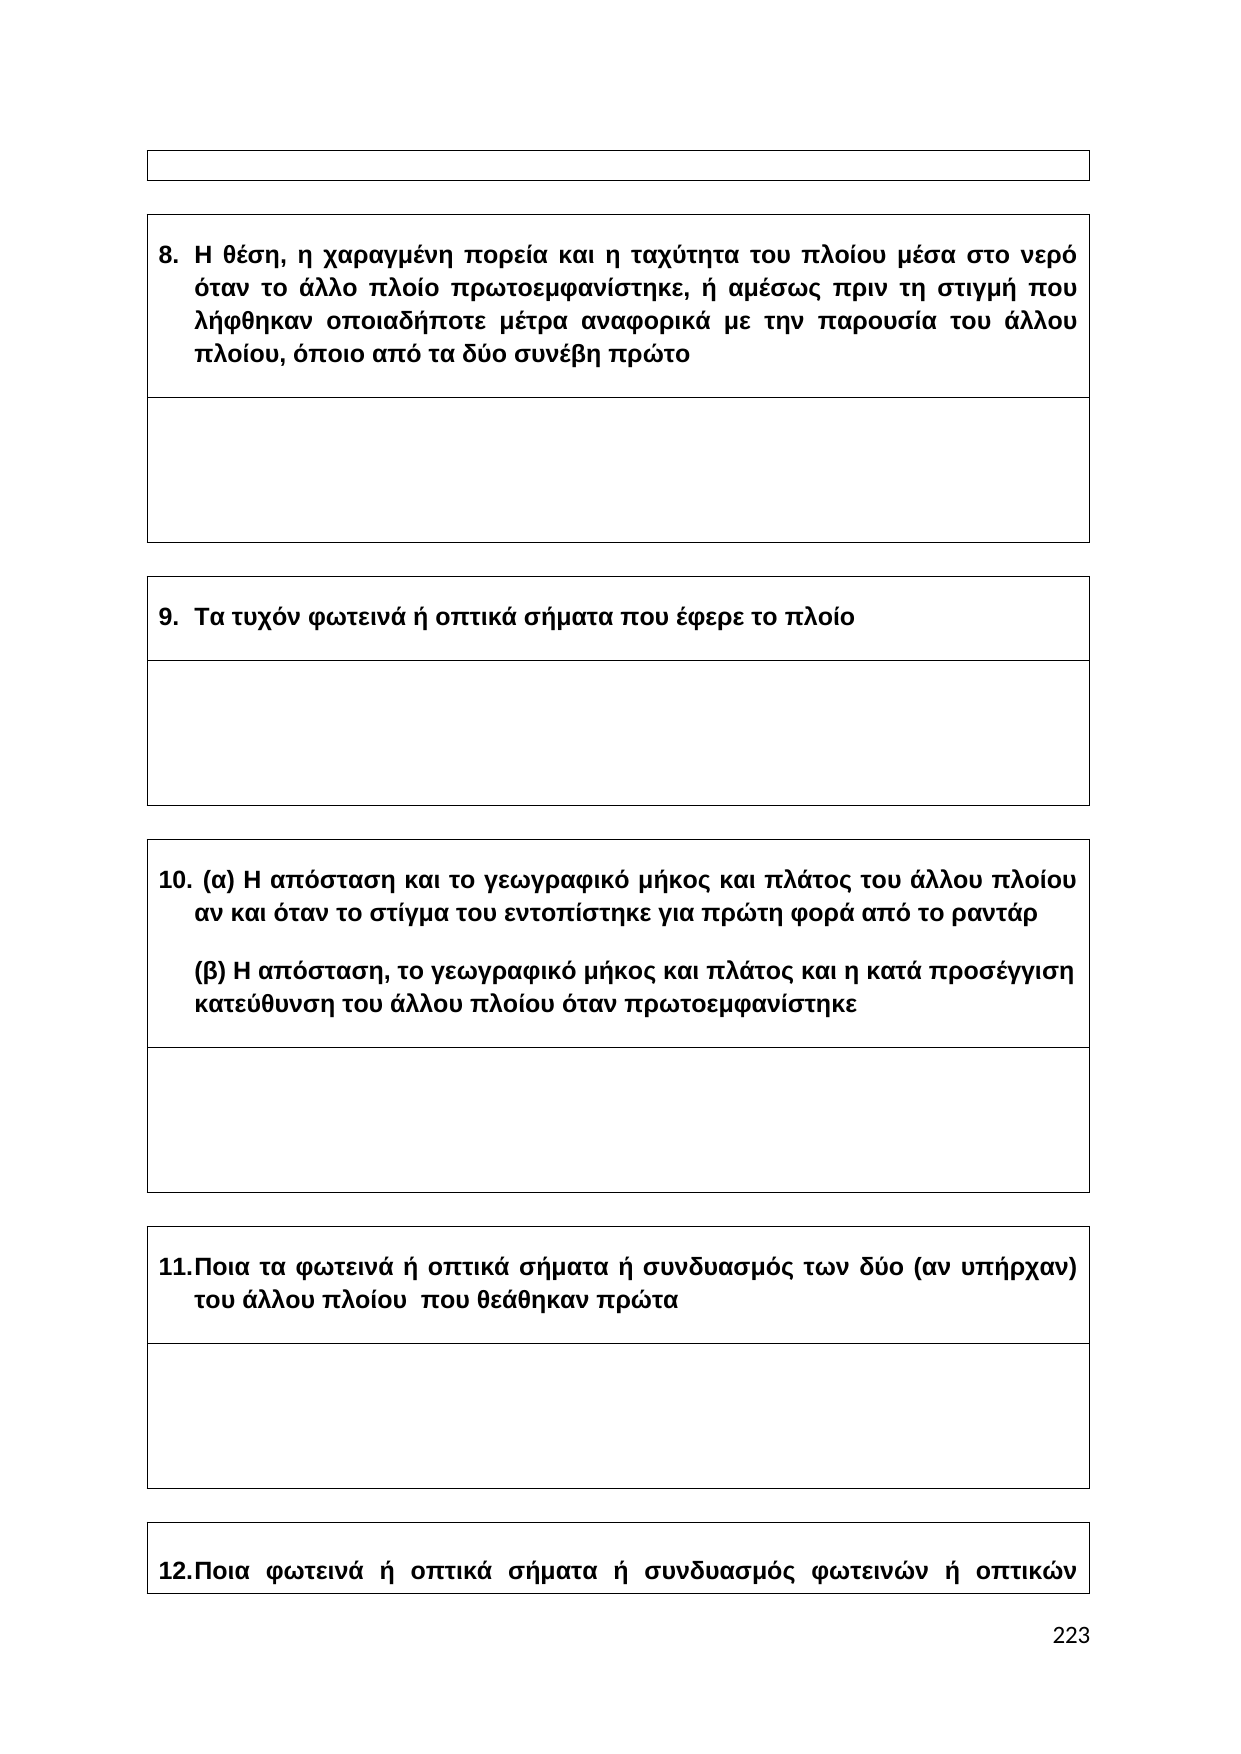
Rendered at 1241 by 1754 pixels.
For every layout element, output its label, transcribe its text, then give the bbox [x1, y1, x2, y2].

table_cell [148, 1048, 1089, 1192]
table_header Τα τυχόν φωτεινά ή οπτικά σήματα που έφερε το πλοίο [148, 577, 1089, 660]
table_header (α) Η απόσταση και το γεωγραφικό μήκος και πλάτος του άλλου πλοίου αν και όταν το στίγμα του εντοπίστηκε για πρώτη φορά από το ραντάρ (β) Η απόσταση, το γεωγραφικό μήκος και πλάτος και η κατά προσέγγιση κατεύθυνση του άλλου πλοίου όταν πρωτοεμφανίστηκε [148, 840, 1089, 1047]
table_cell [148, 398, 1089, 542]
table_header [148, 1523, 1089, 1593]
table_header Η θέση, η χαραγμένη πορεία και η ταχύτητα του πλοίου μέσα στο νερό όταν το άλλο πλοίο πρωτοεμφανίστηκε, ή αμέσως πριν τη στιγμή που λήφθηκαν οποιαδήποτε μέτρα αναφορικά με την παρουσία του άλλου πλοίου, όποιο από τα δύο συνέβη πρώτο [148, 215, 1089, 397]
table_cell [148, 1344, 1089, 1488]
table_cell [148, 661, 1089, 805]
table_header Ποια τα φωτεινά ή οπτικά σήματα ή συνδυασμός των δύο (αν υπήρχαν) του άλλου πλοίου που θεάθηκαν πρώτα [148, 1227, 1089, 1343]
table_cell [148, 151, 1089, 180]
